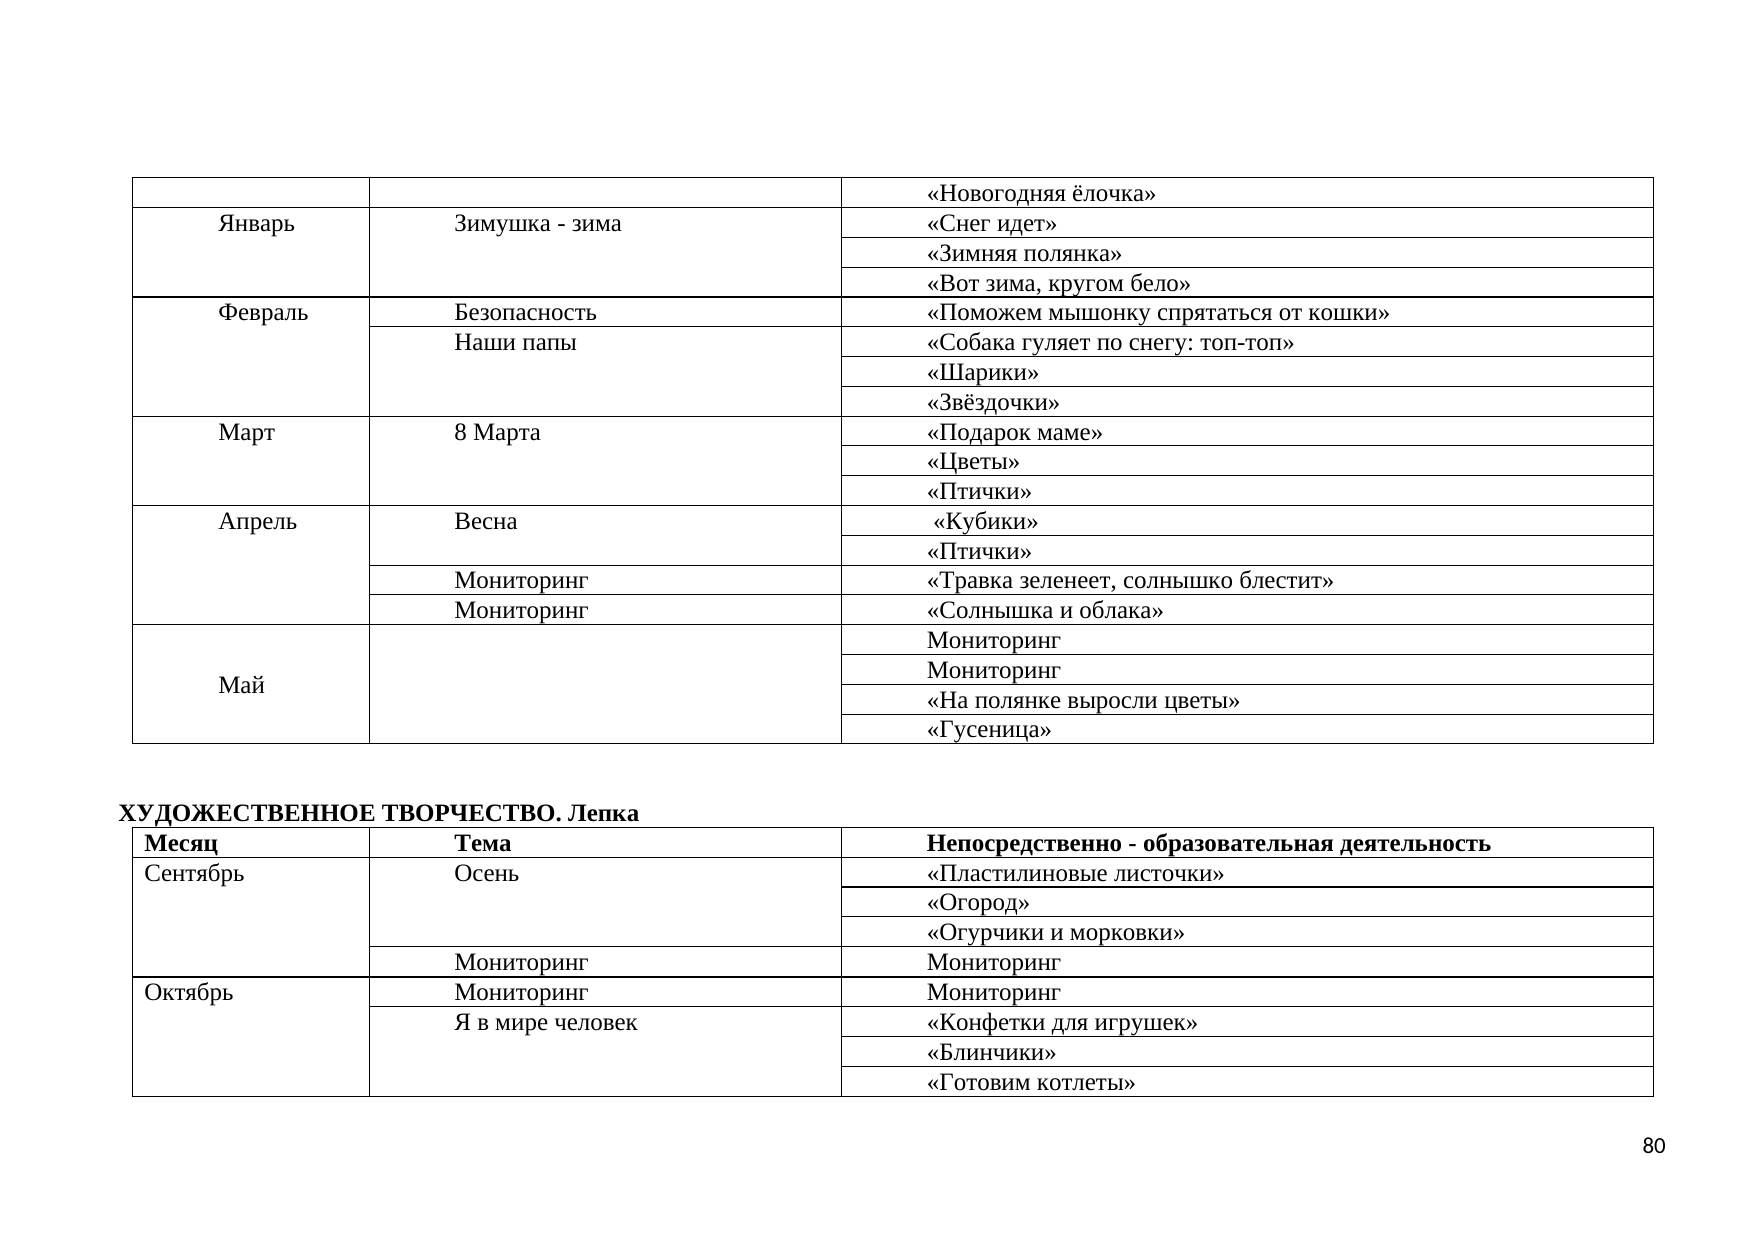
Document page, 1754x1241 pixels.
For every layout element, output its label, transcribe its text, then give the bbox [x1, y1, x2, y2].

table_cell Сентябрь [133, 858, 369, 976]
table_cell «Собака гуляет по снегу: топ-топ» [842, 327, 1653, 356]
table_cell «Конфетки для игрушек» [842, 1007, 1653, 1036]
table_cell «Огурчики и морковки» [842, 917, 1653, 946]
table_cell Март [133, 417, 369, 505]
table_cell «На полянке выросли цветы» [842, 685, 1653, 713]
table_cell «Подарок маме» [842, 417, 1653, 445]
table_cell Мониторинг [842, 625, 1653, 654]
table_cell Наши папы [370, 327, 841, 416]
table_cell Мониторинг [370, 947, 841, 976]
table_cell «Травка зеленеет, солнышко блестит» [842, 566, 1653, 594]
table_cell «Птички» [842, 536, 1653, 564]
table_cell «Огород» [842, 888, 1653, 916]
table_cell Мониторинг [842, 947, 1653, 976]
table_cell Мониторинг [370, 566, 841, 594]
table_cell Мониторинг [842, 978, 1653, 1006]
table_header Тема [370, 828, 841, 857]
table_cell Осень [370, 858, 841, 946]
table_cell 8 Марта [370, 417, 841, 505]
table_cell Февраль [133, 298, 369, 416]
table_cell [370, 625, 841, 743]
table_cell «Кубики» [842, 506, 1653, 535]
table_cell Октябрь [133, 978, 369, 1096]
table_cell «Поможем мышонку спрятаться от кошки» [842, 298, 1653, 326]
table_cell «Зимняя полянка» [842, 238, 1653, 267]
table_cell «Готовим котлеты» [842, 1067, 1653, 1096]
table_cell «Пластилиновые листочки» [842, 858, 1653, 886]
table_header Непосредственно - образовательная деятельность [842, 828, 1653, 857]
table_cell Мониторинг [370, 595, 841, 624]
table_cell Я в мире человек [370, 1007, 841, 1096]
table_cell «Цветы» [842, 446, 1653, 475]
table_cell «Снег идет» [842, 208, 1653, 237]
table_cell «Новогодняя ёлочка» [842, 178, 1653, 207]
table_cell «Блинчики» [842, 1037, 1653, 1066]
table_cell Мониторинг [842, 655, 1653, 684]
table_cell «Шарики» [842, 357, 1653, 386]
table_cell Зимушка - зима [370, 208, 841, 296]
table_cell «Солнышка и облака» [842, 595, 1653, 624]
text ХУДОЖЕСТВЕННОЕ ТВОРЧЕСТВО. Лепка [118, 798, 1665, 827]
table_header Месяц [133, 828, 369, 857]
table_cell Апрель [133, 506, 369, 624]
table_cell «Гусеница» [842, 715, 1653, 743]
table_cell «Птички» [842, 476, 1653, 505]
table_cell «Звёздочки» [842, 387, 1653, 416]
table_cell «Вот зима, кругом бело» [842, 268, 1653, 296]
table_cell Январь [133, 208, 369, 296]
table_cell Мониторинг [370, 978, 841, 1006]
table_cell Май [133, 625, 369, 743]
table_cell Весна [370, 506, 841, 564]
table_cell Безопасность [370, 298, 841, 326]
